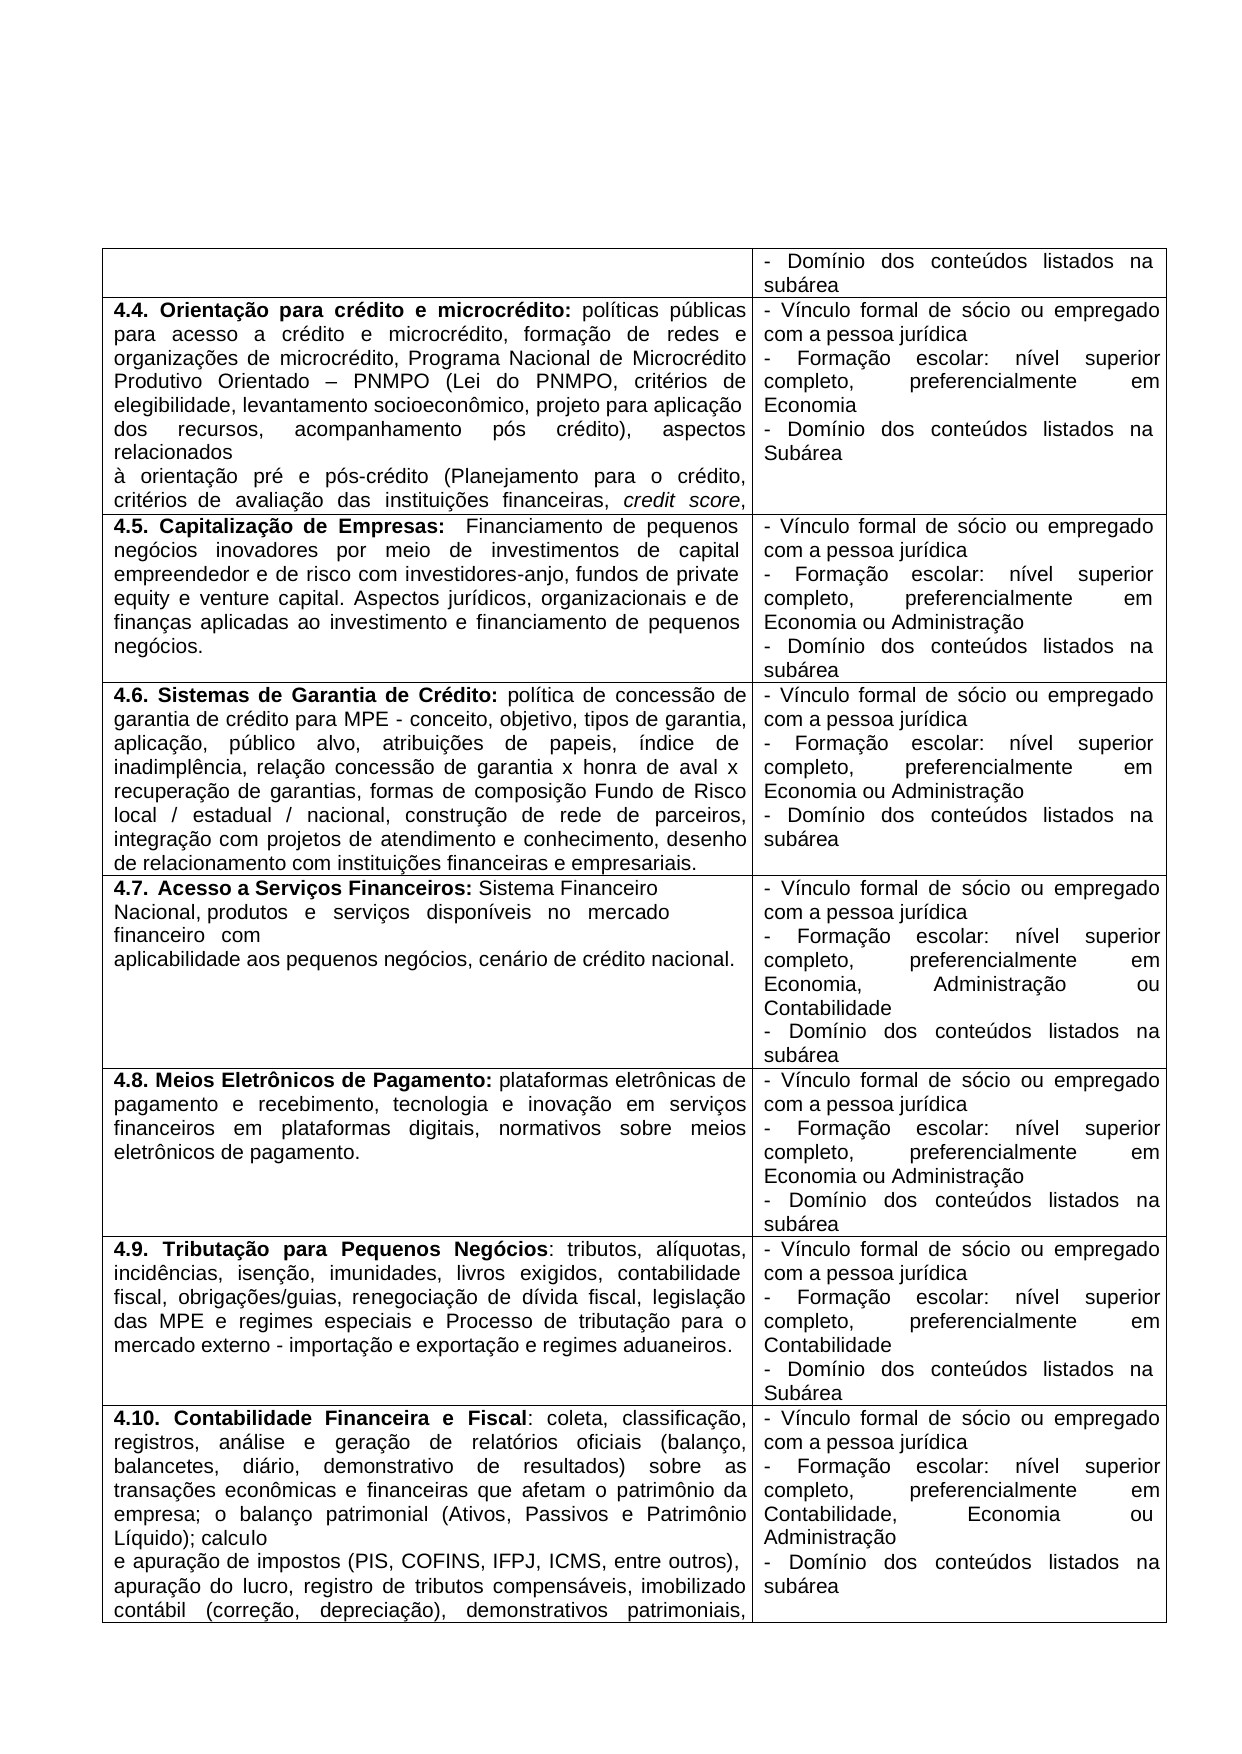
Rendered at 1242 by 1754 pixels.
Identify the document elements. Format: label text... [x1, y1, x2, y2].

table_cell - Vínculo formal de sócio ou empregado com a pessoa jurídica - Formação escolar: nível superior completo, preferencialmente em Economia, Administração ou Contabilidade - Domínio dos conteúdos listados na subárea [753, 876, 1166, 1067]
table_cell 4.6. Sistemas de Garantia de Crédito: política de concessão de garantia de crédito para MPE - conceito, objetivo, tipos de garantia, aplicação, público alvo, atribuições de papeis, índice de inadimplência, relação concessão de garantia x honra de aval x recuperação de garantias, formas de composição Fundo de Risco local / estadual / nacional, construção de rede de parceiros, integração com projetos de atendimento e conhecimento, desenho de relacionamento com instituições financeiras e empresariais. [103, 683, 752, 875]
table_cell 4.10. Contabilidade Financeira e Fiscal: coleta, classificação, registros, análise e geração de relatórios oficiais (balanço, balancetes, diário, demonstrativo de resultados) sobre as transações econômicas e financeiras que afetam o patrimônio da empresa; o balanço patrimonial (Ativos, Passivos e Patrimônio Líquido); calculo e apuração de impostos (PIS, COFINS, IFPJ, ICMS, entre outros), apuração do lucro, registro de tributos compensáveis, imobilizado contábil (correção, depreciação), demonstrativos patrimoniais, perícias. [103, 1406, 752, 1622]
table_header [103, 249, 752, 297]
table_cell 4.7. Acesso a Serviços Financeiros: Sistema Financeiro Nacional, produtos e serviços disponíveis no mercado financeiro com aplicabilidade aos pequenos negócios, cenário de crédito nacional. [103, 876, 752, 1067]
table_cell - Vínculo formal de sócio ou empregado com a pessoa jurídica - Formação escolar: nível superior completo, preferencialmente em Contabilidade, Economia ou Administração - Domínio dos conteúdos listados na subárea [753, 1406, 1166, 1622]
table_cell 4.9. Tributação para Pequenos Negócios: tributos, alíquotas, incidências, isenção, imunidades, livros exigidos, contabilidade fiscal, obrigações/guias, renegociação de dívida fiscal, legislação das MPE e regimes especiais e Processo de tributação para o mercado externo - importação e exportação e regimes aduaneiros. [103, 1237, 752, 1405]
table_cell 4.8. Meios Eletrônicos de Pagamento: plataformas eletrônicas de pagamento e recebimento, tecnologia e inovação em serviços financeiros em plataformas digitais, normativos sobre meios eletrônicos de pagamento. [103, 1069, 752, 1236]
table_cell - Vínculo formal de sócio ou empregado com a pessoa jurídica - Formação escolar: nível superior completo, preferencialmente em Contabilidade - Domínio dos conteúdos listados na Subárea [753, 1237, 1166, 1405]
table_cell - Vínculo formal de sócio ou empregado com a pessoa jurídica - Formação escolar: nível superior completo, preferencialmente em Economia - Domínio dos conteúdos listados na Subárea [753, 298, 1166, 513]
table_cell 4.4. Orientação para crédito e microcrédito: políticas públicas para acesso a crédito e microcrédito, formação de redes e organizações de microcrédito, Programa Nacional de Microcrédito Produtivo Orientado – PNMPO (Lei do PNMPO, critérios de elegibilidade, levantamento socioeconômico, projeto para aplicação dos recursos, acompanhamento pós crédito), aspectos relacionados à orientação pré e pós-crédito (Planejamento para o crédito, critérios de avaliação das instituições financeiras, credit score, cálculo da capacidade de pagamento, renegociação de dívidas). [103, 298, 752, 513]
table_cell 4.5. Capitalização de Empresas: Financiamento de pequenos negócios inovadores por meio de investimentos de capital empreendedor e de risco com investidores-anjo, fundos de private equity e venture capital. Aspectos jurídicos, organizacionais e de finanças aplicadas ao investimento e financiamento de pequenos negócios. [103, 515, 752, 682]
table_header - Domínio dos conteúdos listados na subárea [753, 249, 1166, 297]
